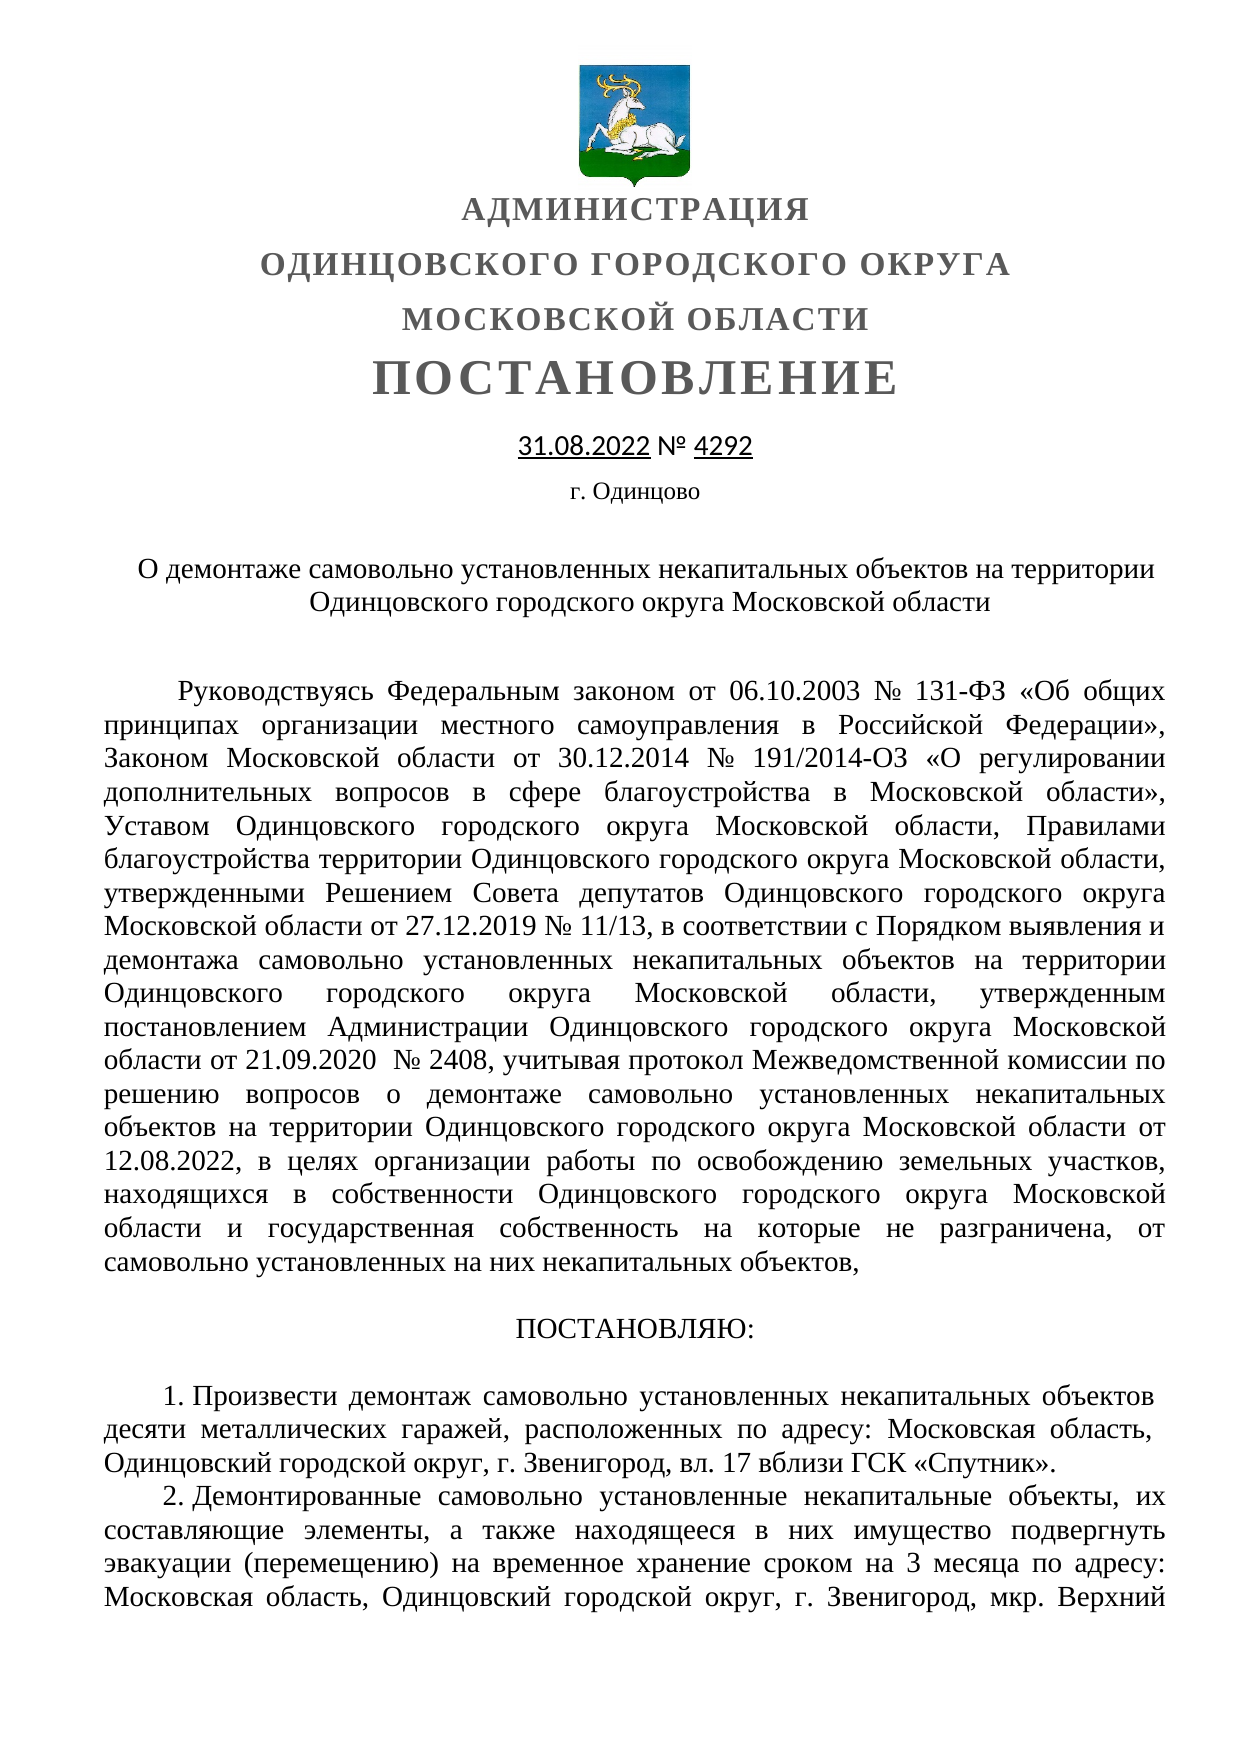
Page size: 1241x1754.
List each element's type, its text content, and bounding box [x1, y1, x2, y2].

picture [578, 44, 692, 190]
text г. Одинцово [103, 476, 1167, 504]
text ПОСТАНОВЛЯЮ: [103, 1311, 1167, 1344]
text ПОСТАНОВЛЕНИЕ [103, 348, 1167, 406]
text ОДИНЦОВСКОГО ГОРОДСКОГО ОКРУГА [103, 244, 1167, 283]
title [103, 1478, 1167, 1613]
text Руководствуясь Федеральным законом от 06.10.2003 № 131-ФЗ «Об общих принципах организации местного самоуправления в Российской Федерации», Законом Московской области от 30.12.2014 № 191/2014-ОЗ «О регулировании дополнительных вопросов в сфере благоустройства в Московской области», Уставом Одинцовского городского округа Московской области, Правилами благоустройства территории Одинцовского городского округа Московской области, утвержденными Решением Совета депутатов Одинцовского городского округа Московской области от 27.12.2019 № 11/13, в соответствии с Порядком выявления и демонтажа самовольно установленных некапитальных объектов на территории Одинцовского городского округа Московской области, утвержденным постановлением Администрации Одинцовского городского округа Московской области от 21.09.2020 № 2408, учитывая протокол Межведомственной комиссии по решению вопросов о демонтаже самовольно установленных некапитальных объектов на территории Одинцовского городского округа Московской области от 12.08.2022, в целях организации работы по освобождению земельных участков, находящихся в собственности Одинцовского городского округа Московской области и государственная собственность на которые не разграничена, от самовольно установленных на них некапитальных объектов, [103, 673, 1167, 1277]
text МОСКОВСКОЙ ОБЛАСТИ [103, 299, 1167, 338]
text АДМИНИСТРАЦИЯ [103, 189, 1167, 228]
title Произвести демонтаж самовольно установленных некапитальных объектов десяти металлических гаражей, расположенных по адресу: Московская область, Одинцовский городской округ, г. Звенигород, вл. 17 вблизи ГСК «Спутник». [103, 1378, 1167, 1478]
text 31.08.2022 № 4292 [103, 427, 1167, 462]
table_header О демонтаже самовольно установленных некапитальных объектов на территории Одинцовского городского округа Московской области [100, 517, 1193, 640]
